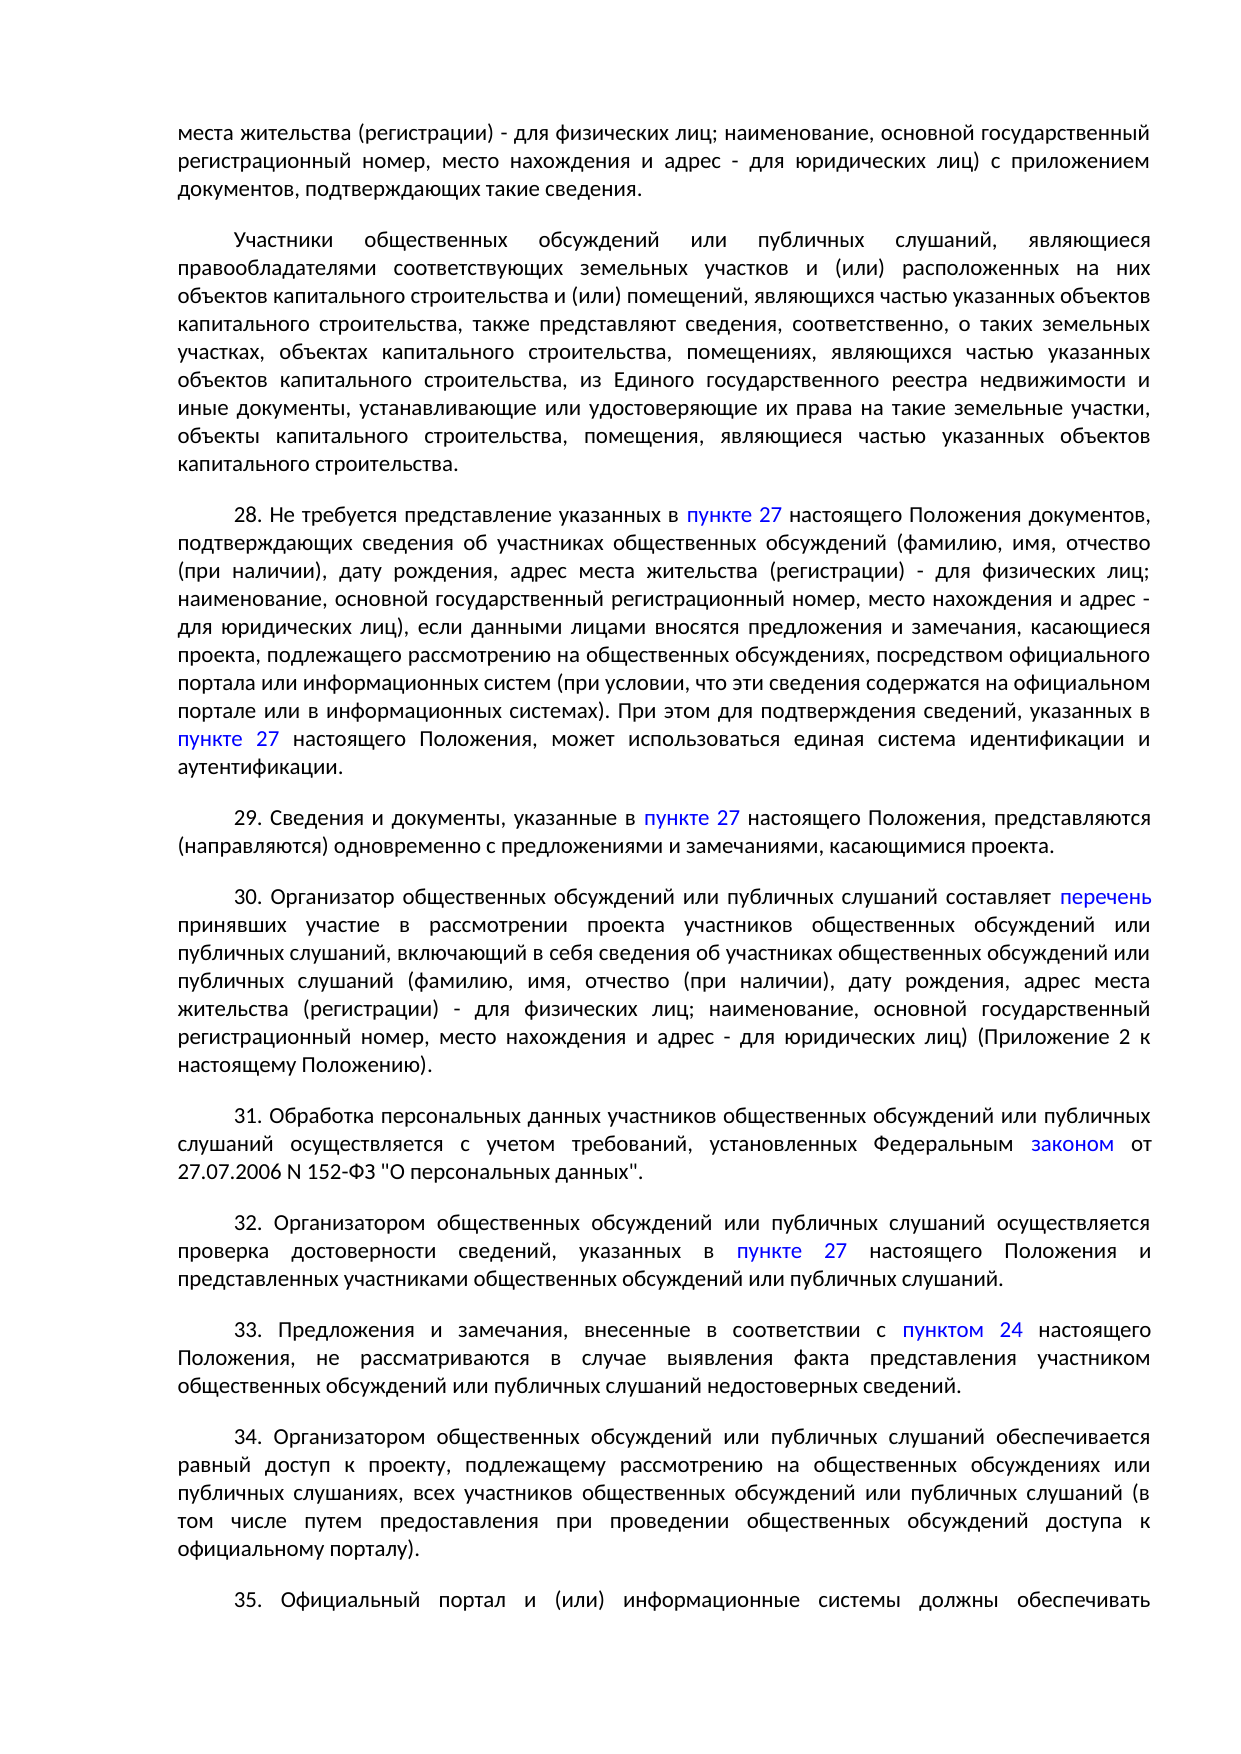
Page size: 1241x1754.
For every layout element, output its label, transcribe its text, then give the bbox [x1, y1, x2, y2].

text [177, 118, 1152, 202]
text 32. Организатором общественных обсуждений или публичных слушаний осуществляется проверка достоверности сведений, указанных в пункте 27 настоящего Положения и представленных участниками общественных обсуждений или публичных слушаний. [177, 1208, 1152, 1292]
text 33. Предложения и замечания, внесенные в соответствии с пунктом 24 настоящего Положения, не рассматриваются в случае выявления факта представления участником общественных обсуждений или публичных слушаний недостоверных сведений. [177, 1315, 1152, 1399]
text 31. Обработка персональных данных участников общественных обсуждений или публичных слушаний осуществляется с учетом требований, установленных Федеральным законом от 27.07.2006 N 152-ФЗ "О персональных данных". [177, 1101, 1152, 1185]
text 34. Организатором общественных обсуждений или публичных слушаний обеспечивается равный доступ к проекту, подлежащему рассмотрению на общественных обсуждениях или публичных слушаниях, всех участников общественных обсуждений или публичных слушаний (в том числе путем предоставления при проведении общественных обсуждений доступа к официальному порталу). [177, 1422, 1152, 1562]
text 30. Организатор общественных обсуждений или публичных слушаний составляет перечень принявших участие в рассмотрении проекта участников общественных обсуждений или публичных слушаний, включающий в себя сведения об участниках общественных обсуждений или публичных слушаний (фамилию, имя, отчество (при наличии), дату рождения, адрес места жительства (регистрации) - для физических лиц; наименование, основной государственный регистрационный номер, место нахождения и адрес - для юридических лиц) (Приложение 2 к настоящему Положению). [177, 882, 1152, 1078]
text 28. Не требуется представление указанных в пункте 27 настоящего Положения документов, подтверждающих сведения об участниках общественных обсуждений (фамилию, имя, отчество (при наличии), дату рождения, адрес места жительства (регистрации) - для физических лиц; наименование, основной государственный регистрационный номер, место нахождения и адрес - для юридических лиц), если данными лицами вносятся предложения и замечания, касающиеся проекта, подлежащего рассмотрению на общественных обсуждениях, посредством официального портала или информационных систем (при условии, что эти сведения содержатся на официальном портале или в информационных системах). При этом для подтверждения сведений, указанных в пункте 27 настоящего Положения, может использоваться единая система идентификации и аутентификации. [177, 500, 1152, 780]
text 29. Сведения и документы, указанные в пункте 27 настоящего Положения, представляются (направляются) одновременно с предложениями и замечаниями, касающимися проекта. [177, 803, 1152, 859]
text Участники общественных обсуждений или публичных слушаний, являющиеся правообладателями соответствующих земельных участков и (или) расположенных на них объектов капитального строительства и (или) помещений, являющихся частью указанных объектов капитального строительства, также представляют сведения, соответственно, о таких земельных участках, объектах капитального строительства, помещениях, являющихся частью указанных объектов капитального строительства, из Единого государственного реестра недвижимости и иные документы, устанавливающие или удостоверяющие их права на такие земельные участки, объекты капитального строительства, помещения, являющиеся частью указанных объектов капитального строительства. [177, 225, 1152, 477]
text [177, 1585, 1152, 1613]
